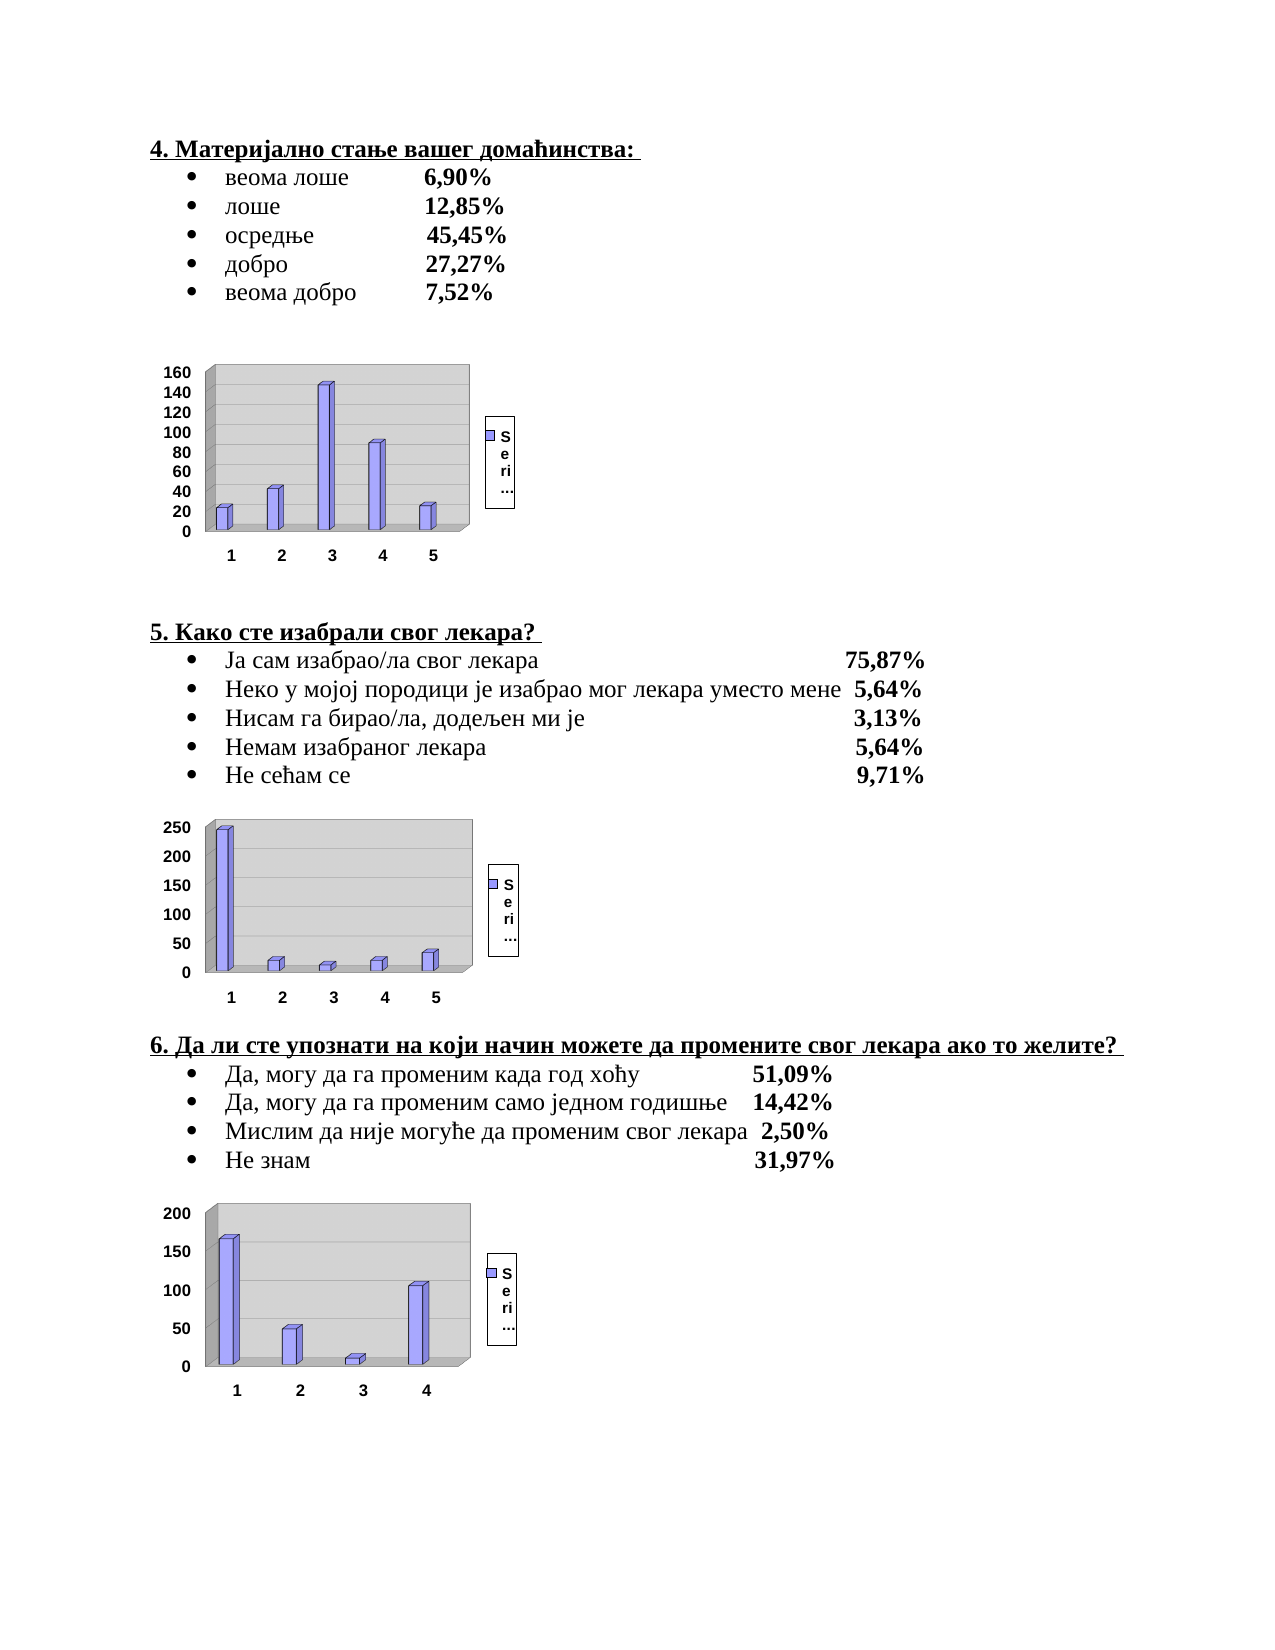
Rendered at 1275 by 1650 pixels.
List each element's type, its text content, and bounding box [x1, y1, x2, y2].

list Немам изабраног лекара 5,64% [187, 732, 1125, 761]
list Нисам га бирао/ла, додељен ми је 3,13% [187, 703, 1125, 732]
text 5. Како сте изабрали свог лекара? [150, 617, 1125, 646]
list осредње 45,45% [187, 220, 1125, 249]
list Да, могу да га променим само једном годишње 14,42% [187, 1087, 1125, 1116]
text 4. Материјално стање вашег домаћинства: [150, 134, 1125, 162]
list веома добро 7,52% [187, 277, 1125, 306]
list добро 27,27% [187, 249, 1125, 277]
list веома лоше 6,90% [187, 162, 1125, 191]
list Не сећам се 9,71% [187, 761, 1125, 789]
list Мислим да није могуће да променим свог лекара 2,50% [187, 1116, 1125, 1145]
list Неко у мојој породици је изабрао мог лекара уместо мене 5,64% [187, 674, 1125, 703]
text 6. Да ли сте упознати на који начин можете да промените свог лекара ако то желите? [150, 1030, 1125, 1059]
list лоше 12,85% [187, 191, 1125, 220]
list Да, могу да га променим када год хоћу 51,09% [187, 1059, 1125, 1087]
list Ја сам изабрао/ла свог лекара 75,87% [187, 646, 1125, 674]
list Не знам 31,97% [187, 1145, 1125, 1174]
